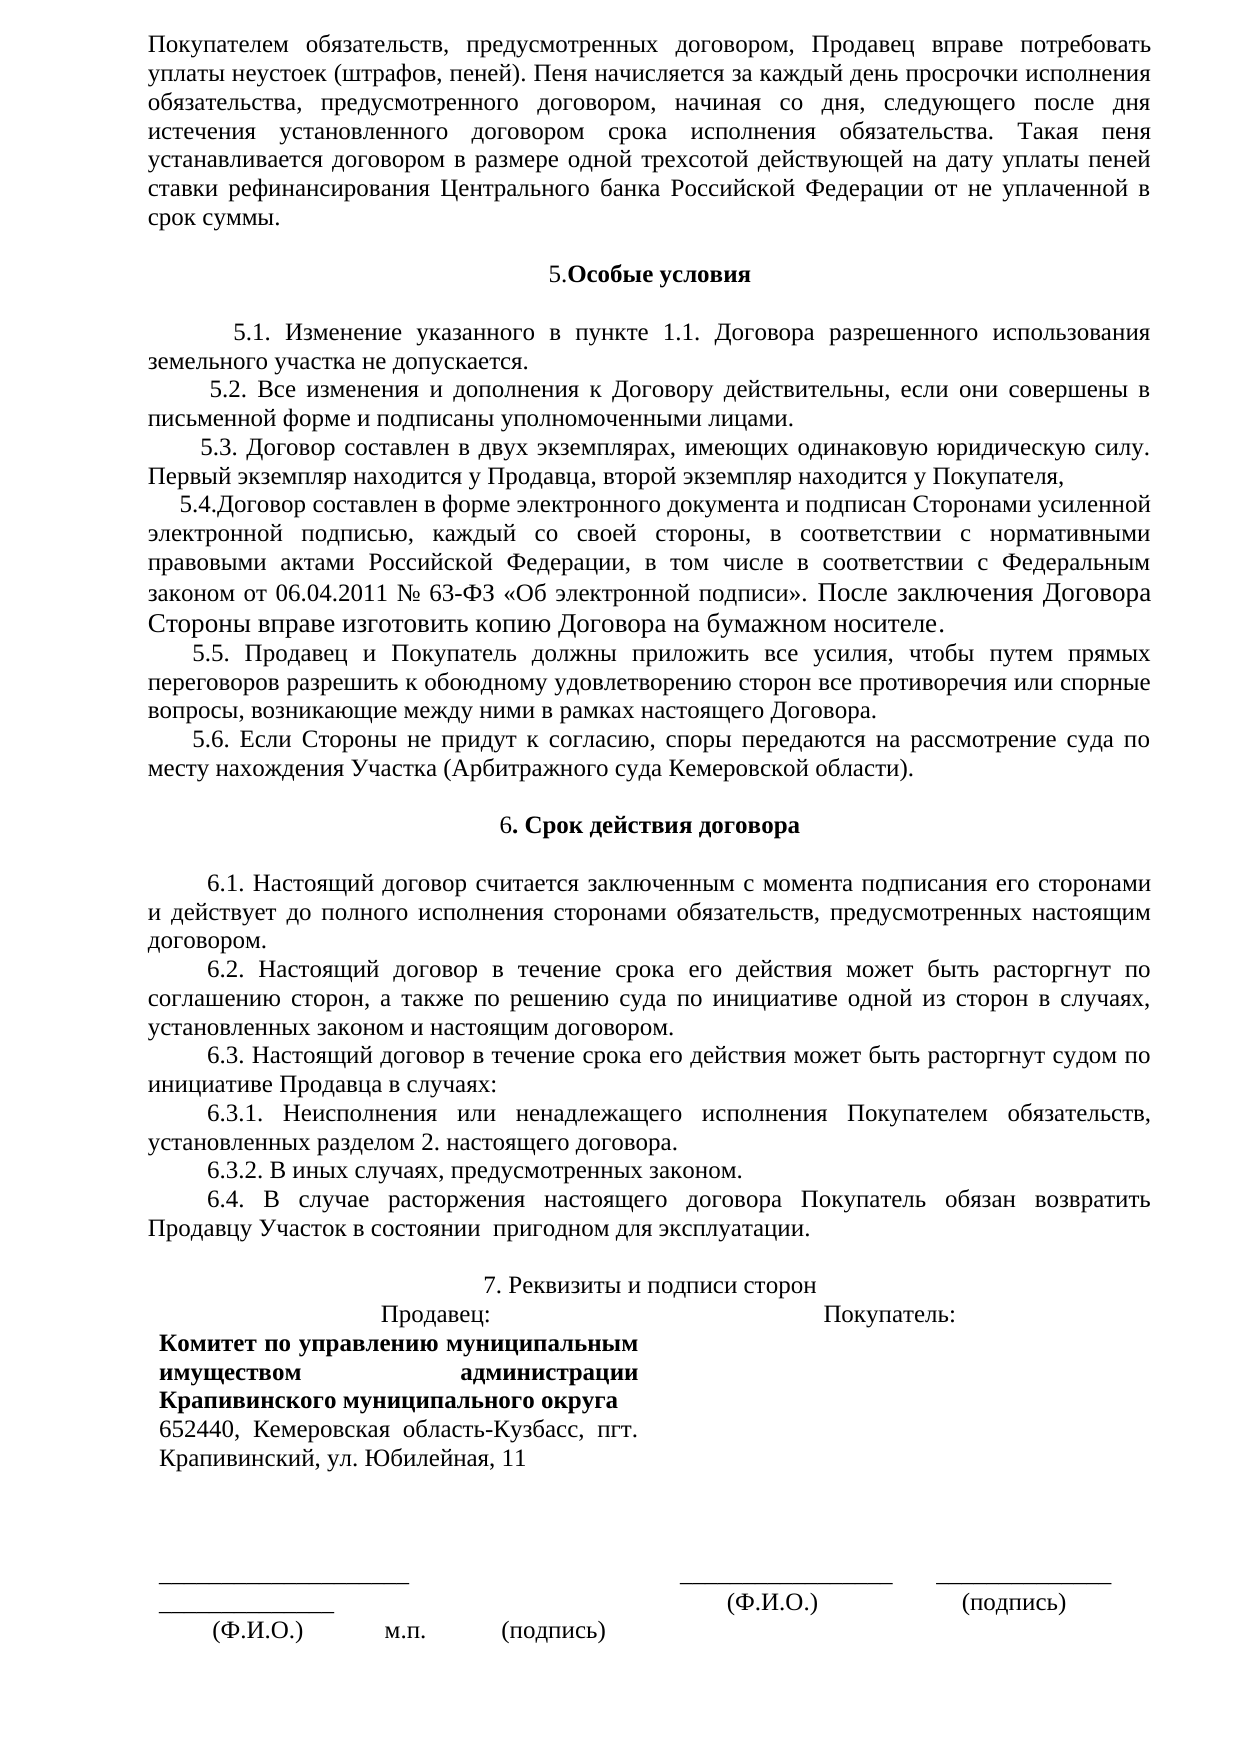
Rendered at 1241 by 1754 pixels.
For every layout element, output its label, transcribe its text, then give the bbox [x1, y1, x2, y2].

text 6.3.2. В иных случаях, предусмотренных законом. [148, 1156, 1152, 1184]
text 5.1. Изменение указанного в пункте 1.1. Договора разрешенного использования земельного участка не допускается. [148, 317, 1152, 374]
table_header Покупатель: _________________ ______________ (Ф.И.О.) (подпись) [650, 1299, 1129, 1702]
table_header Продавец: Комитет по управлению муниципальным имуществом администрации Крапивинского муниципального округа 652440, Кемеровская область-Кузбасс, пгт. Крапивинский, ул. Юбилейная, 11 ____________________ ______________ (Ф.И.О.) м.п. (подпись) [148, 1299, 650, 1702]
text 6.3. Настоящий договор в течение срока его действия может быть расторгнут судом по инициативе Продавца в случаях: [148, 1041, 1152, 1098]
text 5.Особые условия [148, 259, 1152, 288]
text 6.4. В случае расторжения настоящего договора Покупатель обязан возвратить Продавцу Участок в состоянии пригодном для эксплуатации. [148, 1184, 1152, 1242]
text 6.1. Настоящий договор считается заключенным с момента подписания его сторонами и действует до полного исполнения сторонами обязательств, предусмотренных настоящим договором. [148, 868, 1152, 954]
text 6. Срок действия договора [148, 811, 1152, 839]
text 5.5. Продавец и Покупатель должны приложить все усилия, чтобы путем прямых переговоров разрешить к обоюдному удовлетворению сторон все противоречия или спорные вопросы, возникающие между ними в рамках настоящего Договора. [148, 638, 1152, 724]
text 6.2. Настоящий договор в течение срока его действия может быть расторгнут по соглашению сторон, а также по решению суда по инициативе одной из сторон в случаях, установленных законом и настоящим договором. [148, 954, 1152, 1041]
text 5.3. Договор составлен в двух экземплярах, имеющих одинаковую юридическую силу. Первый экземпляр находится у Продавца, второй экземпляр находится у Покупателя, [148, 432, 1152, 489]
text 5.6. Если Стороны не придут к согласию, споры передаются на рассмотрение суда по месту нахождения Участка (Арбитражного суда Кемеровской области). [148, 724, 1152, 782]
text 7. Реквизиты и подписи сторон [148, 1271, 1152, 1299]
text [148, 29, 1152, 231]
text 6.3.1. Неисполнения или ненадлежащего исполнения Покупателем обязательств, установленных разделом 2. настоящего договора. [148, 1098, 1152, 1156]
text 5.2. Все изменения и дополнения к Договору действительны, если они совершены в письменной форме и подписаны уполномоченными лицами. [148, 374, 1152, 432]
text 5.4.Договор составлен в форме электронного документа и подписан Сторонами усиленной электронной подписью, каждый со своей стороны, в соответствии с нормативными правовыми актами Российской Федерации, в том числе в соответствии с Федеральным законом от 06.04.2011 № 63-ФЗ «Об электронной подписи». После заключения Договора Стороны вправе изготовить копию Договора на бумажном носителе. [148, 489, 1152, 638]
